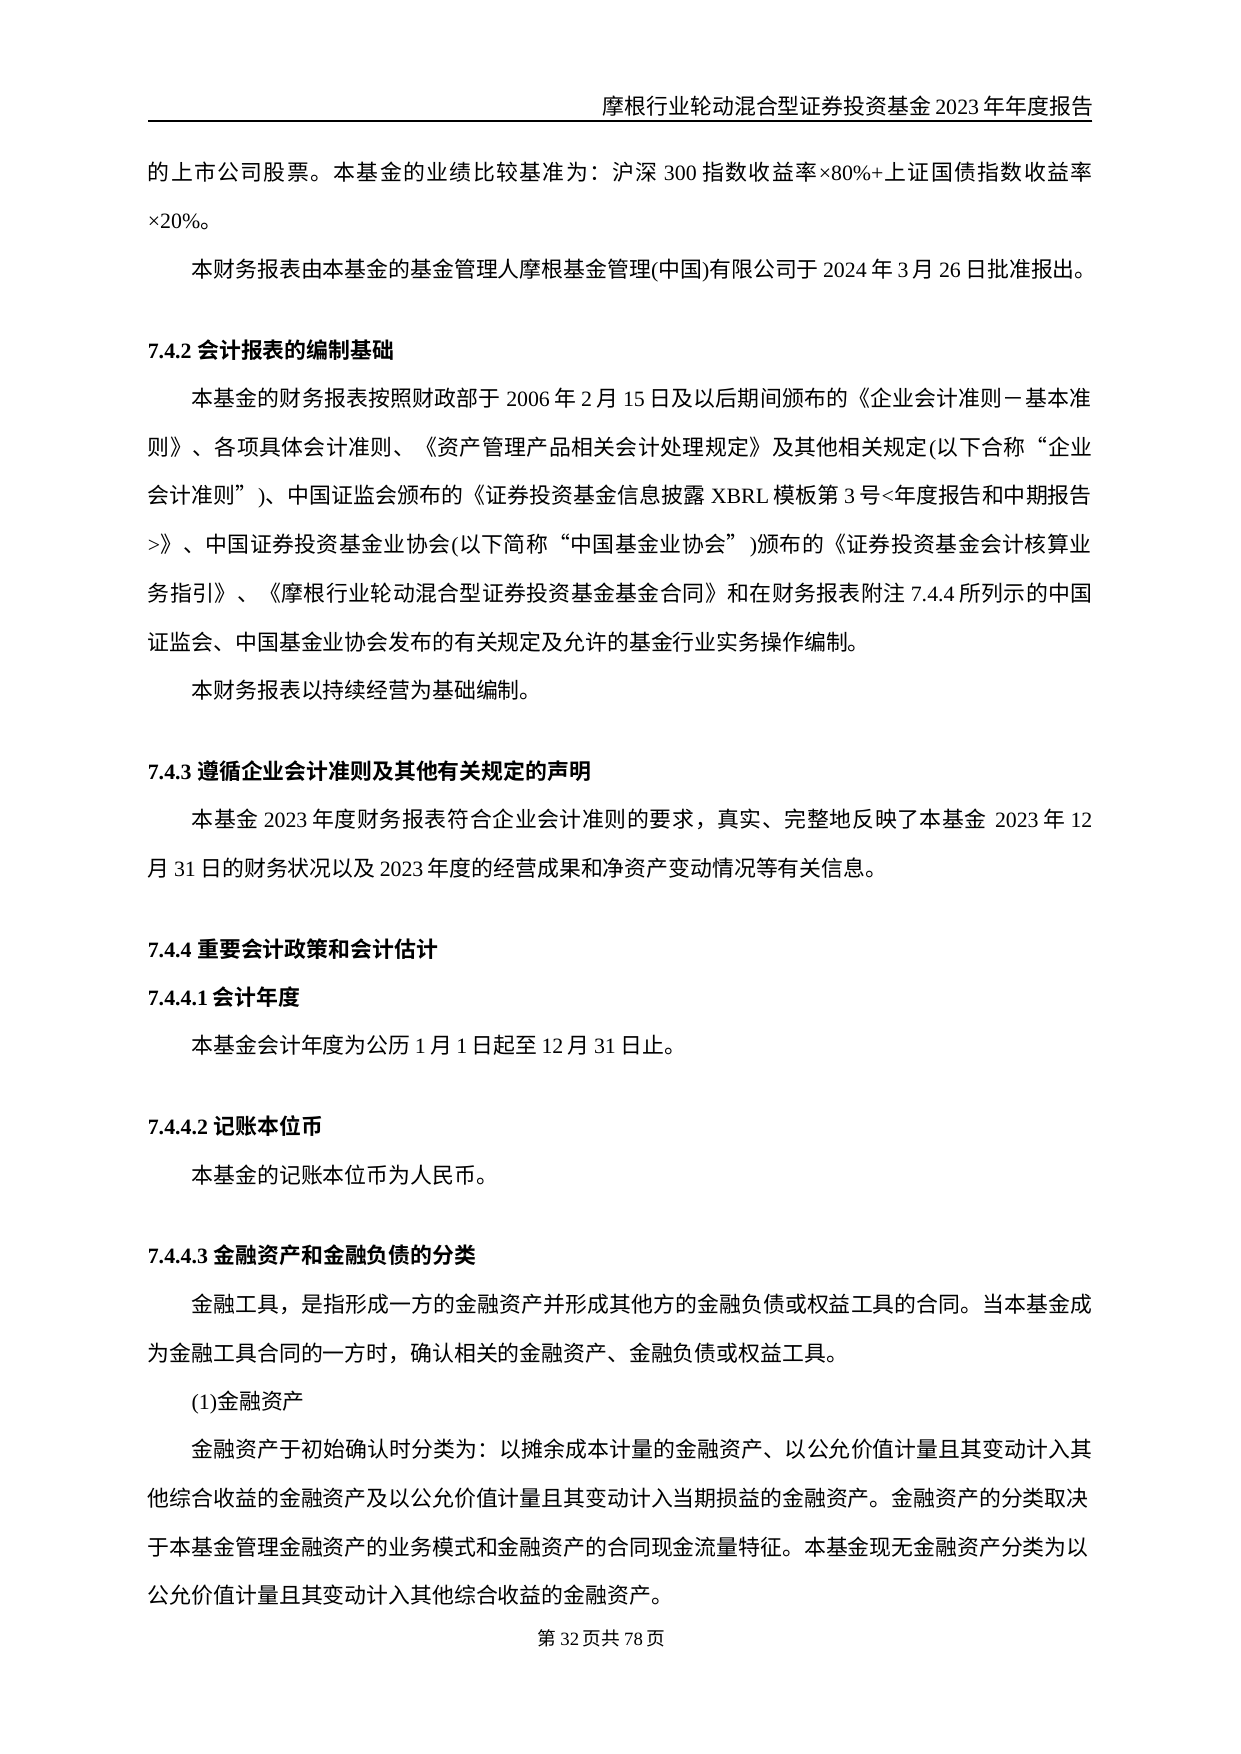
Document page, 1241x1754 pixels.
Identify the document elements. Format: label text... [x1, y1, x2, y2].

text 金融工具，是指形成一方的金融资产并形成其他方的金融负债或权益工具的合同。当本基金成为金融工具合同的一方时，确认相关的金融资产、金融负债或权益工具。 [148, 1286, 1092, 1368]
text 本基金的记账本位币为人民币。 [148, 1157, 1092, 1190]
text 7.4.3 遵循企业会计准则及其他有关规定的声明 [148, 753, 1092, 786]
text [148, 154, 1092, 236]
text 7.4.4.1会计年度 [148, 980, 1092, 1012]
text 本基金的财务报表按照财政部于2006年2月15日及以后期间颁布的《企业会计准则－基本准则》、各项具体会计准则、《资产管理产品相关会计处理规定》及其他相关规定(以下合称“企业会计准则”)、中国证监会颁布的《证券投资基金信息披露XBRL模板第3号<年度报告和中期报告>》、中国证券投资基金业协会(以下简称“中国基金业协会”)颁布的《证券投资基金会计核算业务指引》、《摩根行业轮动混合型证券投资基金基金合同》和在财务报表附注7.4.4所列示的中国证监会、中国基金业协会发布的有关规定及允许的基金行业实务操作编制。 [148, 381, 1092, 657]
text 7.4.4 重要会计政策和会计估计 [148, 931, 1092, 964]
text 本基金2023年度财务报表符合企业会计准则的要求，真实、完整地反映了本基金2023年12月31日的财务状况以及2023年度的经营成果和净资产变动情况等有关信息。 [148, 802, 1092, 883]
text (1)金融资产 [148, 1383, 1092, 1416]
text 本基金会计年度为公历1月1日起至12月31日止。 [148, 1028, 1092, 1061]
text 本财务报表由本基金的基金管理人摩根基金管理(中国)有限公司于2024年3月26日批准报出。 [148, 251, 1092, 284]
text 7.4.4.2 记账本位币 [148, 1109, 1092, 1141]
text 本财务报表以持续经营为基础编制。 [148, 673, 1092, 705]
text 7.4.4.3 金融资产和金融负债的分类 [148, 1238, 1092, 1271]
text 7.4.2 会计报表的编制基础 [148, 332, 1092, 365]
text 金融资产于初始确认时分类为：以摊余成本计量的金融资产、以公允价值计量且其变动计入其他综合收益的金融资产及以公允价值计量且其变动计入当期损益的金融资产。金融资产的分类取决于本基金管理金融资产的业务模式和金融资产的合同现金流量特征。本基金现无金融资产分类为以公允价值计量且其变动计入其他综合收益的金融资产。 [148, 1432, 1092, 1611]
